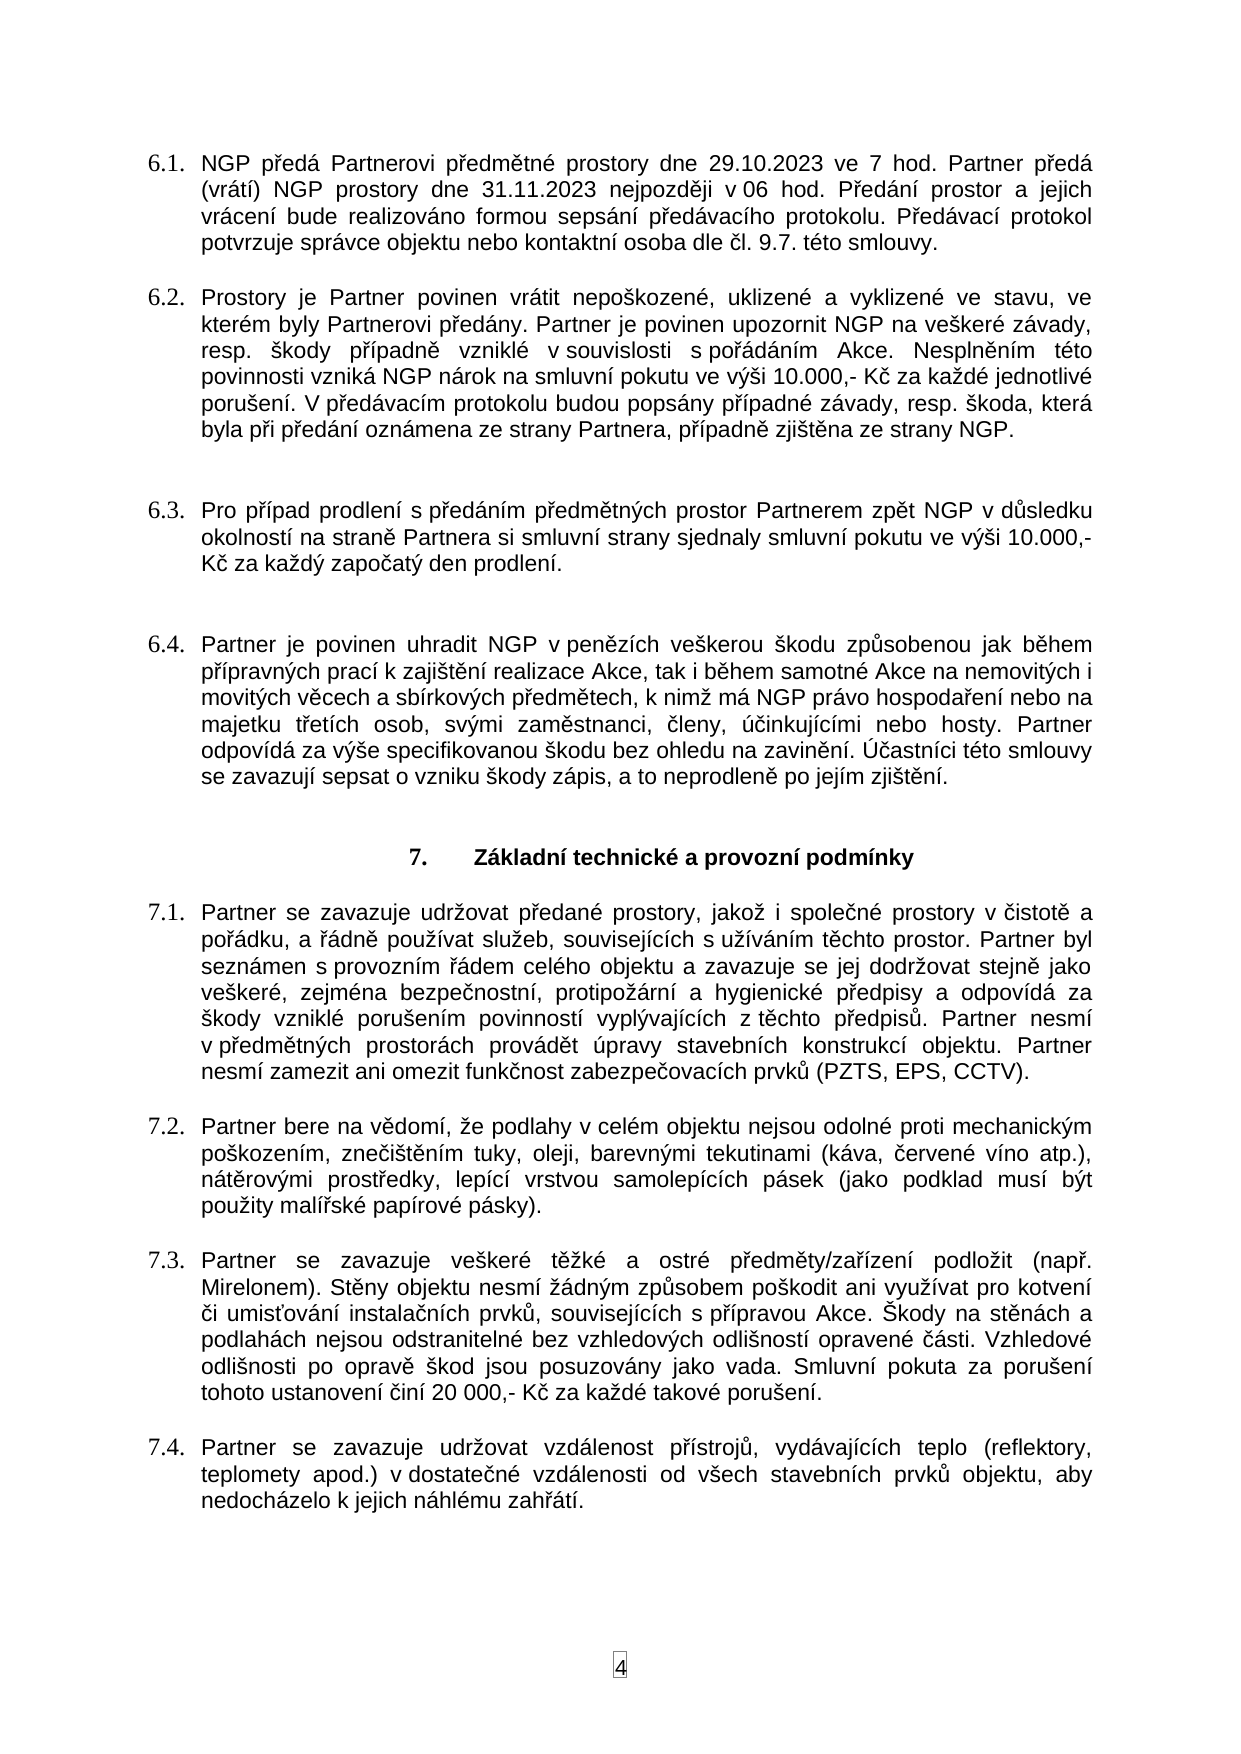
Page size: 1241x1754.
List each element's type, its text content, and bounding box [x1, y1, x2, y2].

list Partner je povinen uhradit NGP v penězích veškerou škodu způsobenou jak během přípravných prací k zajištění realizace Akce, tak i během samotné Akce na nemovitých i movitých věcech a sbírkových předmětech, k nimž má NGP právo hospodaření nebo na majetku třetích osob, svými zaměstnanci, členy, účinkujícími nebo hosty. Partner odpovídá za výše specifikovanou škodu bez ohledu na zavinění. Účastníci této smlouvy se zavazují sepsat o vzniku škody zápis, a to neprodleně po jejím zjištění. [148, 629, 1093, 790]
list Základní technické a provozní podmínky [230, 842, 1093, 871]
list Partner se zavazuje veškeré těžké a ostré předměty/zařízení podložit (např. Mirelonem). Stěny objektu nesmí žádným způsobem poškodit ani využívat pro kotvení či umisťování instalačních prvků, souvisejících s přípravou Akce. Škody na stěnách a podlahách nejsou odstranitelné bez vzhledových odlišností opravené části. Vzhledové odlišnosti po opravě škod jsou posuzovány jako vada. Smluvní pokuta za porušení tohoto ustanovení činí 20 000,- Kč za každé takové porušení. [148, 1245, 1093, 1405]
list Pro případ prodlení s předáním předmětných prostor Partnerem zpět NGP v důsledku okolností na straně Partnera si smluvní strany sjednaly smluvní pokutu ve výši 10.000,- Kč za každý započatý den prodlení. [148, 495, 1093, 576]
list Partner bere na vědomí, že podlahy v celém objektu nejsou odolné proti mechanickým poškozením, znečištěním tuky, oleji, barevnými tekutinami (káva, červené víno atp.), nátěrovými prostředky, lepící vrstvou samolepících pásek (jako podklad musí být použity malířské papírové pásky). [148, 1111, 1093, 1218]
list Partner se zavazuje udržovat vzdálenost přístrojů, vydávajících teplo (reflektory, teplomety apod.) v dostatečné vzdálenosti od všech stavebních prvků objektu, aby nedocházelo k jejich náhlému zahřátí. [148, 1432, 1093, 1513]
list NGP předá Partnerovi předmětné prostory dne 29.10.2023 ve 7 hod. Partner předá (vrátí) NGP prostory dne 31.11.2023 nejpozději v 06 hod. Předání prostor a jejich vrácení bude realizováno formou sepsání předávacího protokolu. Předávací protokol potvrzuje správce objektu nebo kontaktní osoba dle čl. 9.7. této smlouvy. [148, 148, 1093, 255]
list Partner se zavazuje udržovat předané prostory, jakož i společné prostory v čistotě a pořádku, a řádně používat služeb, souvisejících s užíváním těchto prostor. Partner byl seznámen s provozním řádem celého objektu a zavazuje se jej dodržovat stejně jako veškeré, zejména bezpečnostní, protipožární a hygienické předpisy a odpovídá za škody vzniklé porušením povinností vyplývajících z těchto předpisů. Partner nesmí v předmětných prostorách provádět úpravy stavebních konstrukcí objektu. Partner nesmí zamezit ani omezit funkčnost zabezpečovacích prvků (PZTS, EPS, CCTV). [148, 897, 1093, 1084]
list Prostory je Partner povinen vrátit nepoškozené, uklizené a vyklizené ve stavu, ve kterém byly Partnerovi předány. Partner je povinen upozornit NGP na veškeré závady, resp. škody případně vzniklé v souvislosti s pořádáním Akce. Nesplněním této povinnosti vzniká NGP nárok na smluvní pokutu ve výši 10.000,- Kč za každé jednotlivé porušení. V předávacím protokolu budou popsány případné závady, resp. škoda, která byla při předání oznámena ze strany Partnera, případně zjištěna ze strany NGP. [148, 282, 1093, 442]
